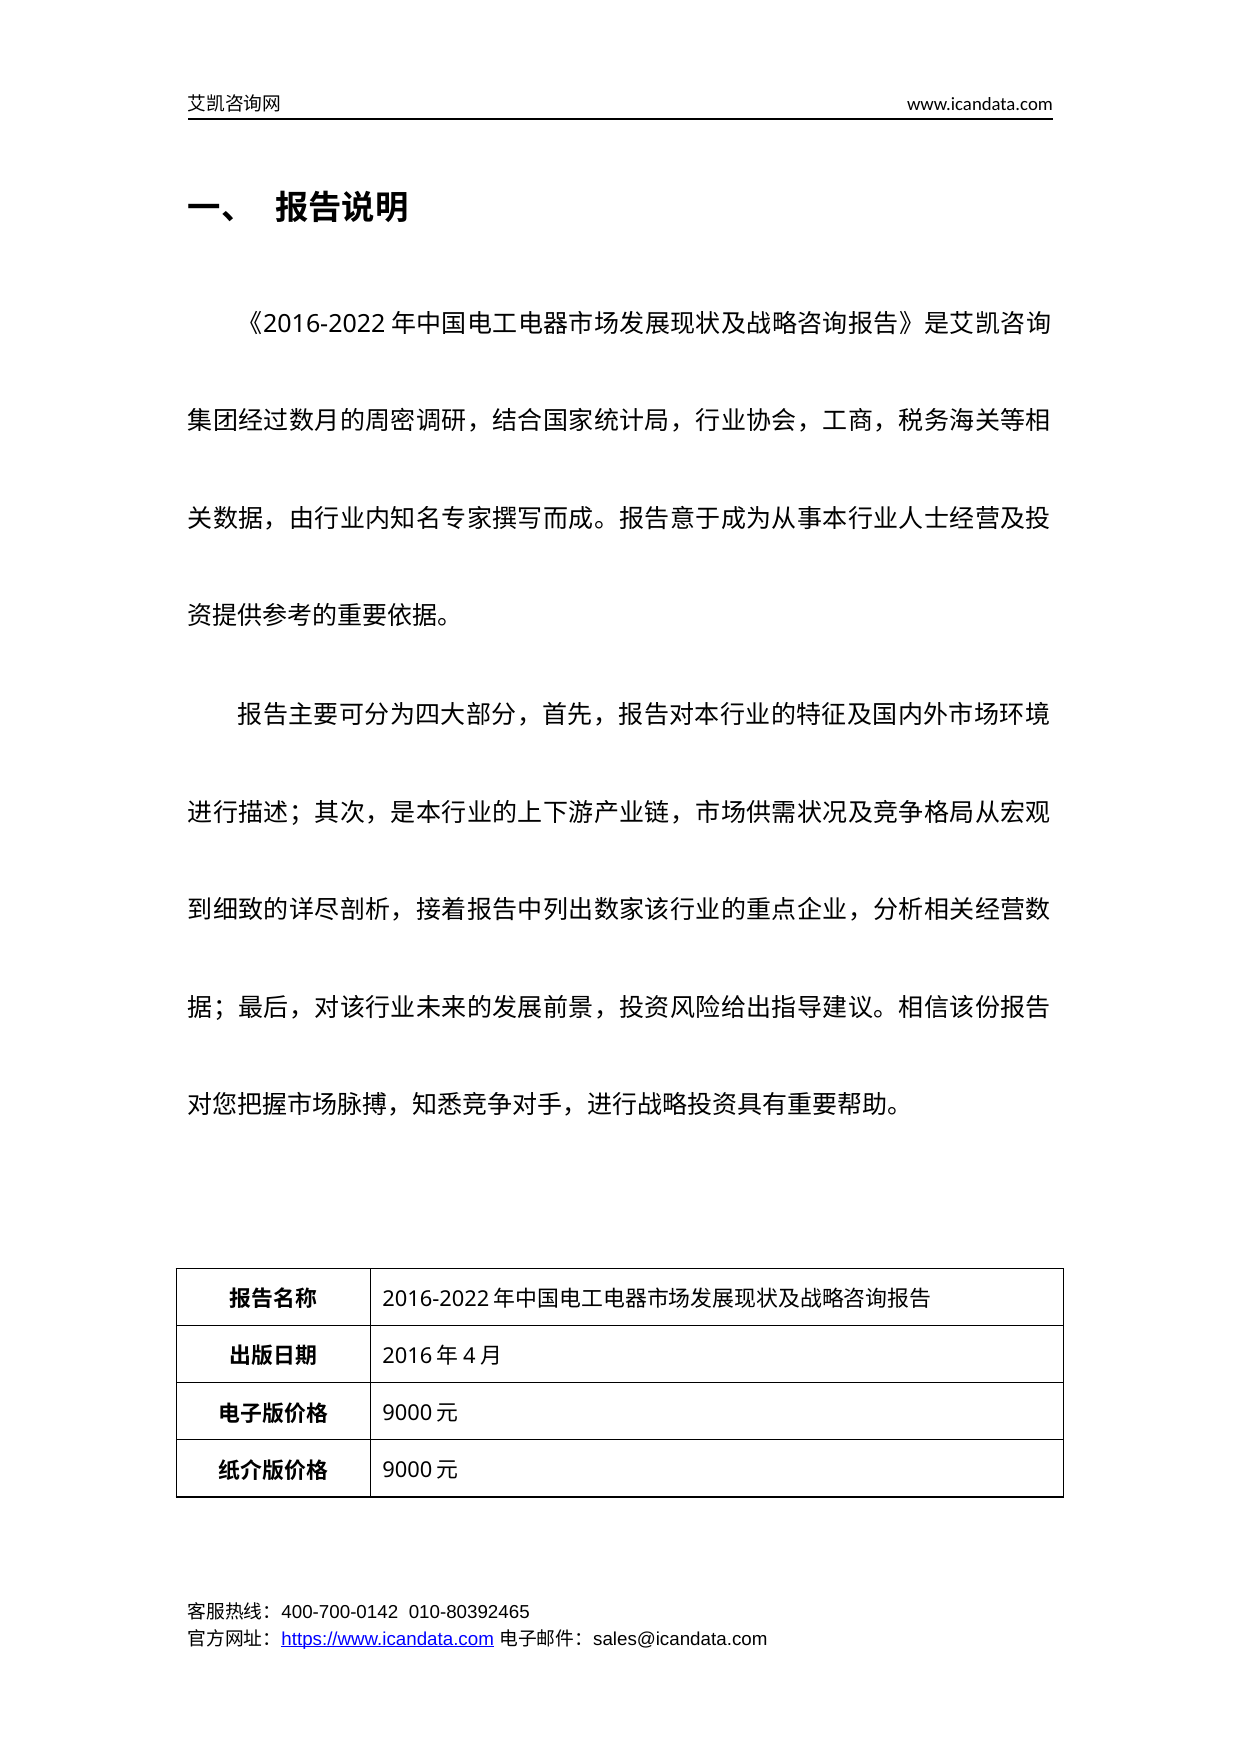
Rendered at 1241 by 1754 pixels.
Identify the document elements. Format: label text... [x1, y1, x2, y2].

table_cell 9000元 [371, 1383, 1063, 1439]
table_cell 出版日期 [177, 1326, 370, 1382]
table_header 2016-2022年中国电工电器市场发展现状及战略咨询报告 [371, 1269, 1063, 1325]
table_cell 9000元 [371, 1440, 1063, 1496]
table_cell 纸介版价格 [177, 1440, 370, 1496]
subtitle 报告说明 [187, 172, 1053, 237]
table_cell 2016年4月 [371, 1326, 1063, 1382]
table_header 报告名称 [177, 1269, 370, 1325]
text 报告主要可分为四大部分，首先，报告对本行业的特征及国内外市场环境进行描述；其次，是本行业的上下游产业链，市场供需状况及竞争格局从宏观到细致的详尽剖析，接着报告中列出数家该行业的重点企业，分析相关经营数据；最后，对该行业未来的发展前景，投资风险给出指导建议。相信该份报告对您把握市场脉搏，知悉竞争对手，进行战略投资具有重要帮助。 [187, 681, 1053, 1136]
table_cell 电子版价格 [177, 1383, 370, 1439]
text 《2016-2022年中国电工电器市场发展现状及战略咨询报告》是艾凯咨询集团经过数月的周密调研，结合国家统计局，行业协会，工商，税务海关等相关数据，由行业内知名专家撰写而成。报告意于成为从事本行业人士经营及投资提供参考的重要依据。 [187, 289, 1053, 646]
